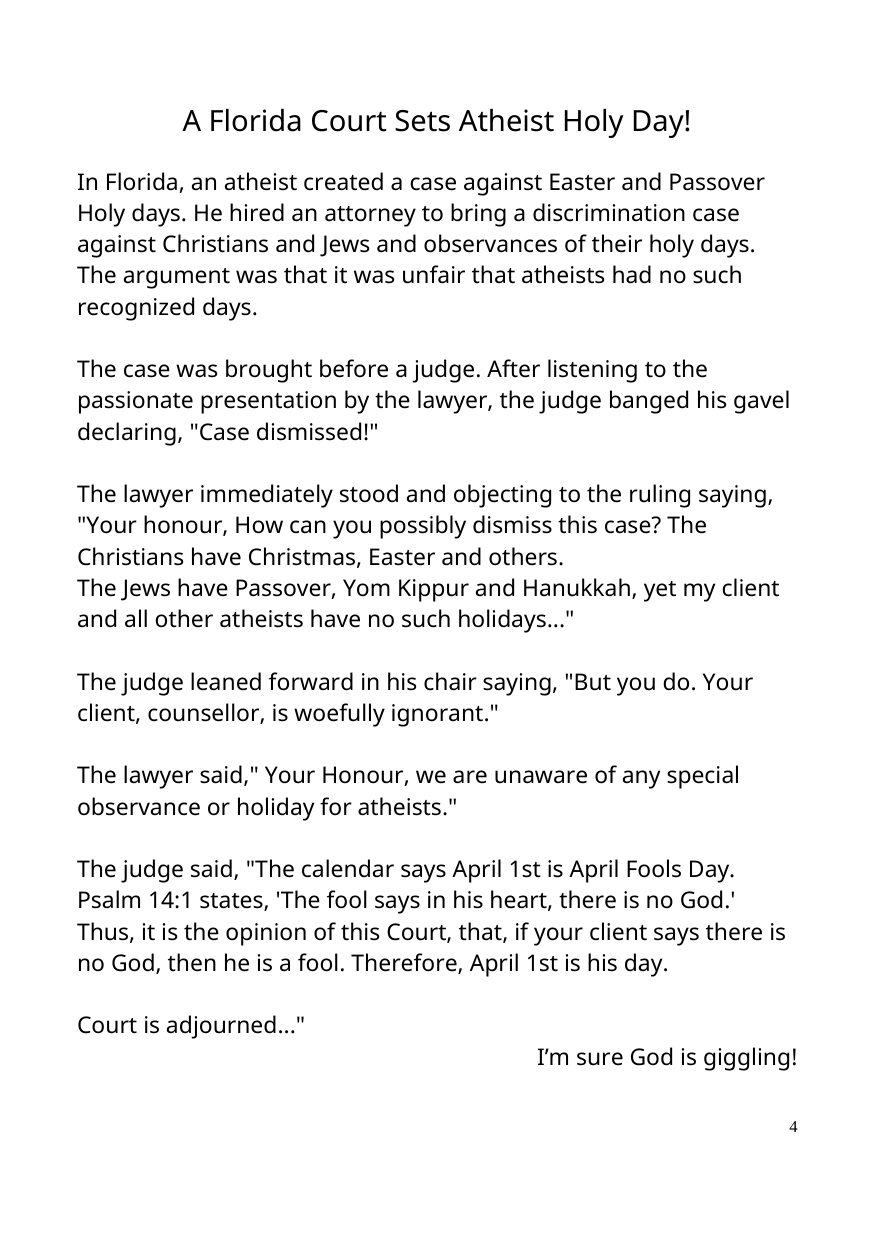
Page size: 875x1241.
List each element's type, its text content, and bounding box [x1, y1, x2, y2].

text In Florida, an atheist created a case against Easter and Passover Holy days. He hired an attorney to bring a discrimination case against Christians and Jews and observances of their holy days. The argument was that it was unfair that atheists had no such recognized days. [77, 140, 797, 322]
text The case was brought before a judge. After listening to the passionate presentation by the lawyer, the judge banged his gavel declaring, "Case dismissed!" [77, 353, 797, 447]
text The judge leaned forward in his chair saying, "But you do. Your client, counsellor, is woefully ignorant." The lawyer said," Your Honour, we are unaware of any special observance or holiday for atheists." The judge said, "The calendar says April 1st is April Fools Day. Psalm 14:1 states, 'The fool says in his heart, there is no God.' Thus, it is the opinion of this Court, that, if your client says there is no God, then he is a fool. Therefore, April 1st is his day. Court is adjourned..." [77, 634, 797, 1041]
text The lawyer immediately stood and objecting to the ruling saying, "Your honour, How can you possibly dismiss this case? The Christians have Christmas, Easter and others. The Jews have Passover, Yom Kippur and Hanukkah, yet my client and all other atheists have no such holidays..." [77, 478, 797, 634]
text A Florida Court Sets Atheist Holy Day! [77, 100, 797, 140]
text I’m sure God is giggling! [77, 1041, 797, 1072]
